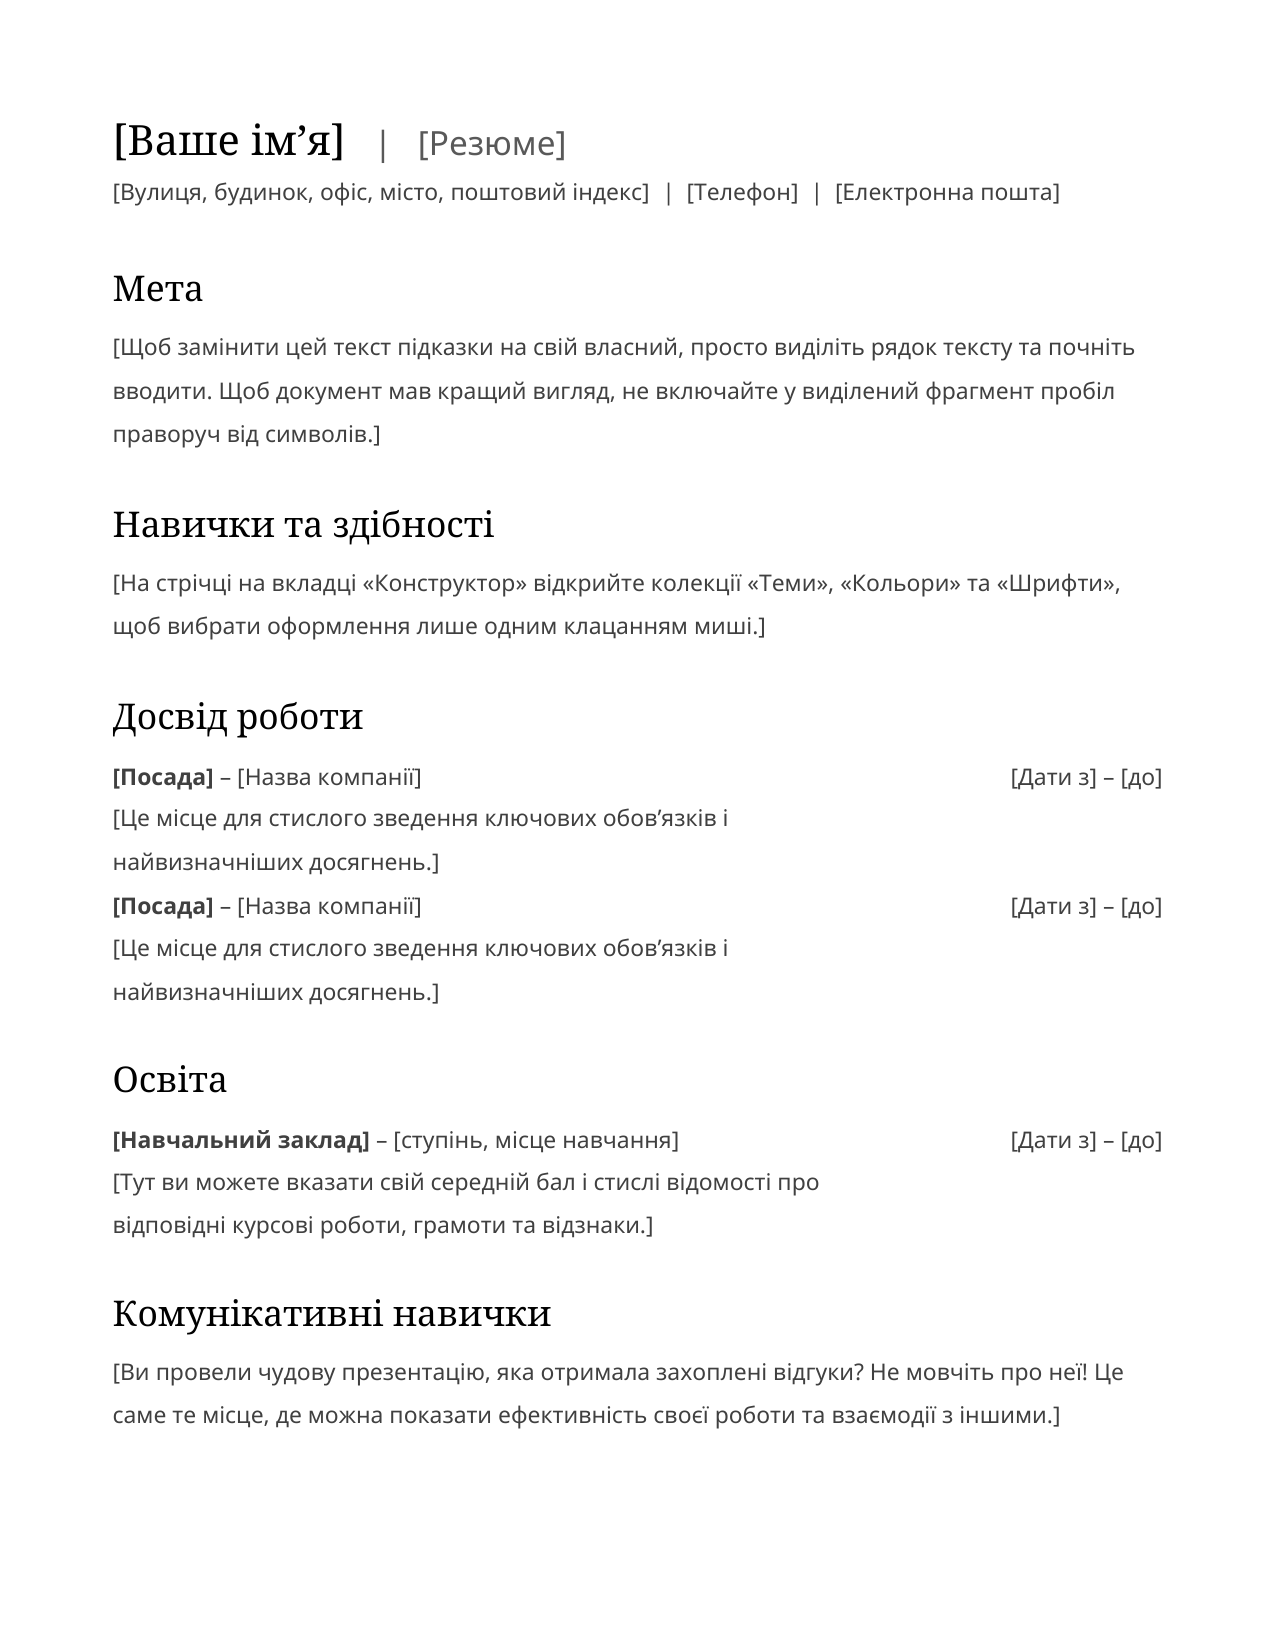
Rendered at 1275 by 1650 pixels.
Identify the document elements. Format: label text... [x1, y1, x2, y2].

table_cell [Тут ви можете вказати свій середній бал і стислі відомості про відповідні курсові роботи, грамоти та відзнаки.] [113, 1166, 922, 1251]
title [Ваше ім’я] | [Резюме] [112, 111, 1162, 168]
subtitle Досвід роботи [112, 692, 1162, 740]
text [Вулиця, будинок, офіс, місто, поштовий індекс] | [Телефон] | [Електронна пошта] [112, 176, 1162, 208]
table_header [Дати з] – [до] [923, 1122, 1162, 1251]
table_cell [Це місце для стислого зведення ключових обов’язків і найвизначніших досягнень.] [113, 932, 922, 1017]
subtitle Комунікативні навички [112, 1289, 1162, 1337]
table_header [Посада] – [Назва компанії] [113, 759, 922, 802]
subtitle Навички та здібності [112, 499, 1162, 548]
table_header [Дати з] – [до] [923, 759, 1162, 888]
table_cell [Це місце для стислого зведення ключових обов’язків і найвизначніших досягнень.] [113, 803, 922, 888]
table_cell [Посада] – [Назва компанії] [113, 888, 922, 932]
subtitle Мета [112, 264, 1162, 312]
table_cell [Дати з] – [до] [923, 888, 1162, 1017]
table_header [Навчальний заклад] – [ступінь, місце навчання] [113, 1122, 922, 1166]
text [На стрічці на вкладці «Конструктор» відкрийте колекції «Теми», «Кольори» та «Шрифти», щоб вибрати оформлення лише одним клацанням миші.] [112, 567, 1162, 642]
text [Ви провели чудову презентацію, яка отримала захоплені відгуки? Не мовчіть про неї! Це саме те місце, де можна показати ефективність своєї роботи та взаємодії з іншими.] [112, 1356, 1162, 1431]
text [Щоб замінити цей текст підказки на свій власний, просто виділіть рядок тексту та почніть вводити. Щоб документ мав кращий вигляд, не включайте у виділений фрагмент пробіл праворуч від символів.] [112, 331, 1162, 449]
subtitle Освіта [112, 1055, 1162, 1103]
